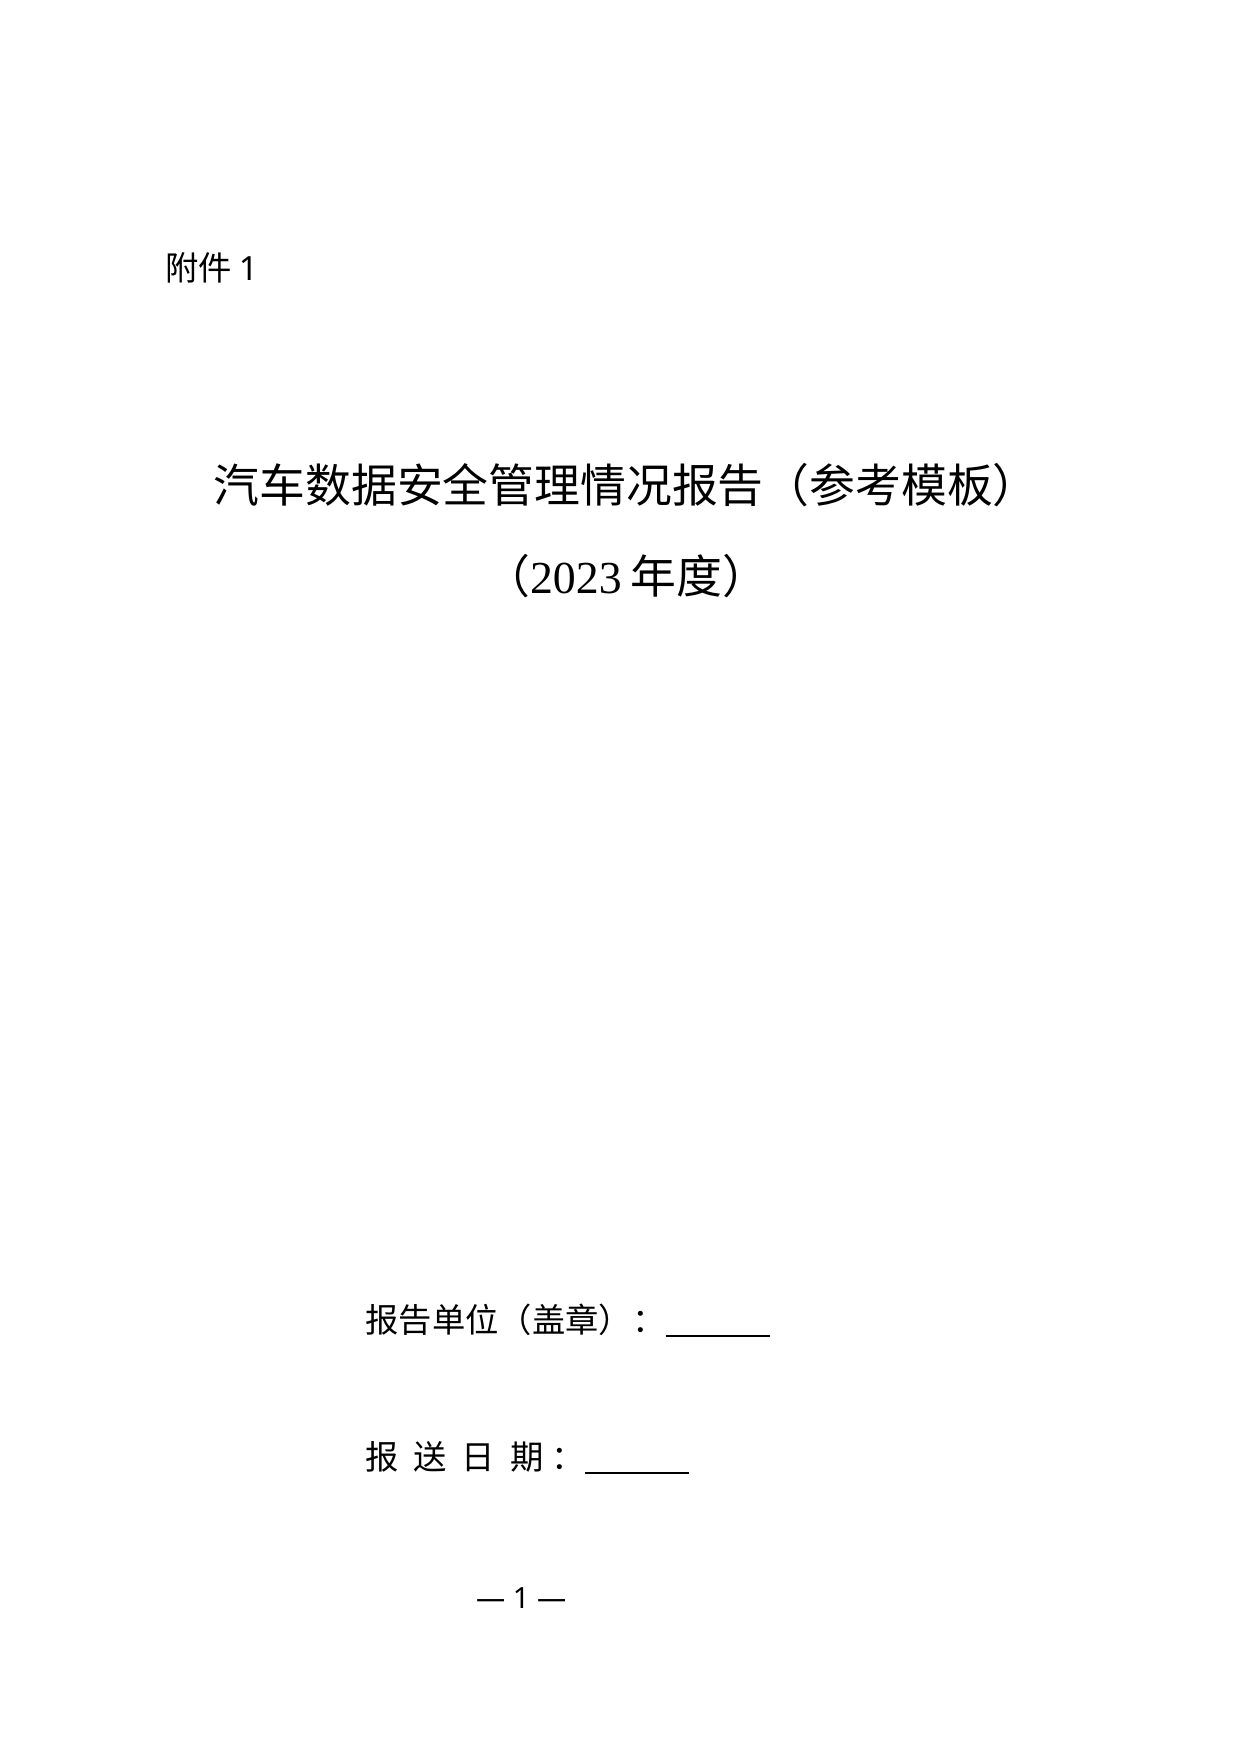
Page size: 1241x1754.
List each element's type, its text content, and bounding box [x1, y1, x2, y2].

text （2023年度） [165, 528, 1087, 619]
text 报 送 日 期 ： [165, 1409, 1087, 1501]
text 汽车数据安全管理情况报告（参考模板） [165, 437, 1087, 528]
text 附件1 [165, 220, 1087, 311]
text 报告单位（盖章）： [165, 1272, 1087, 1363]
